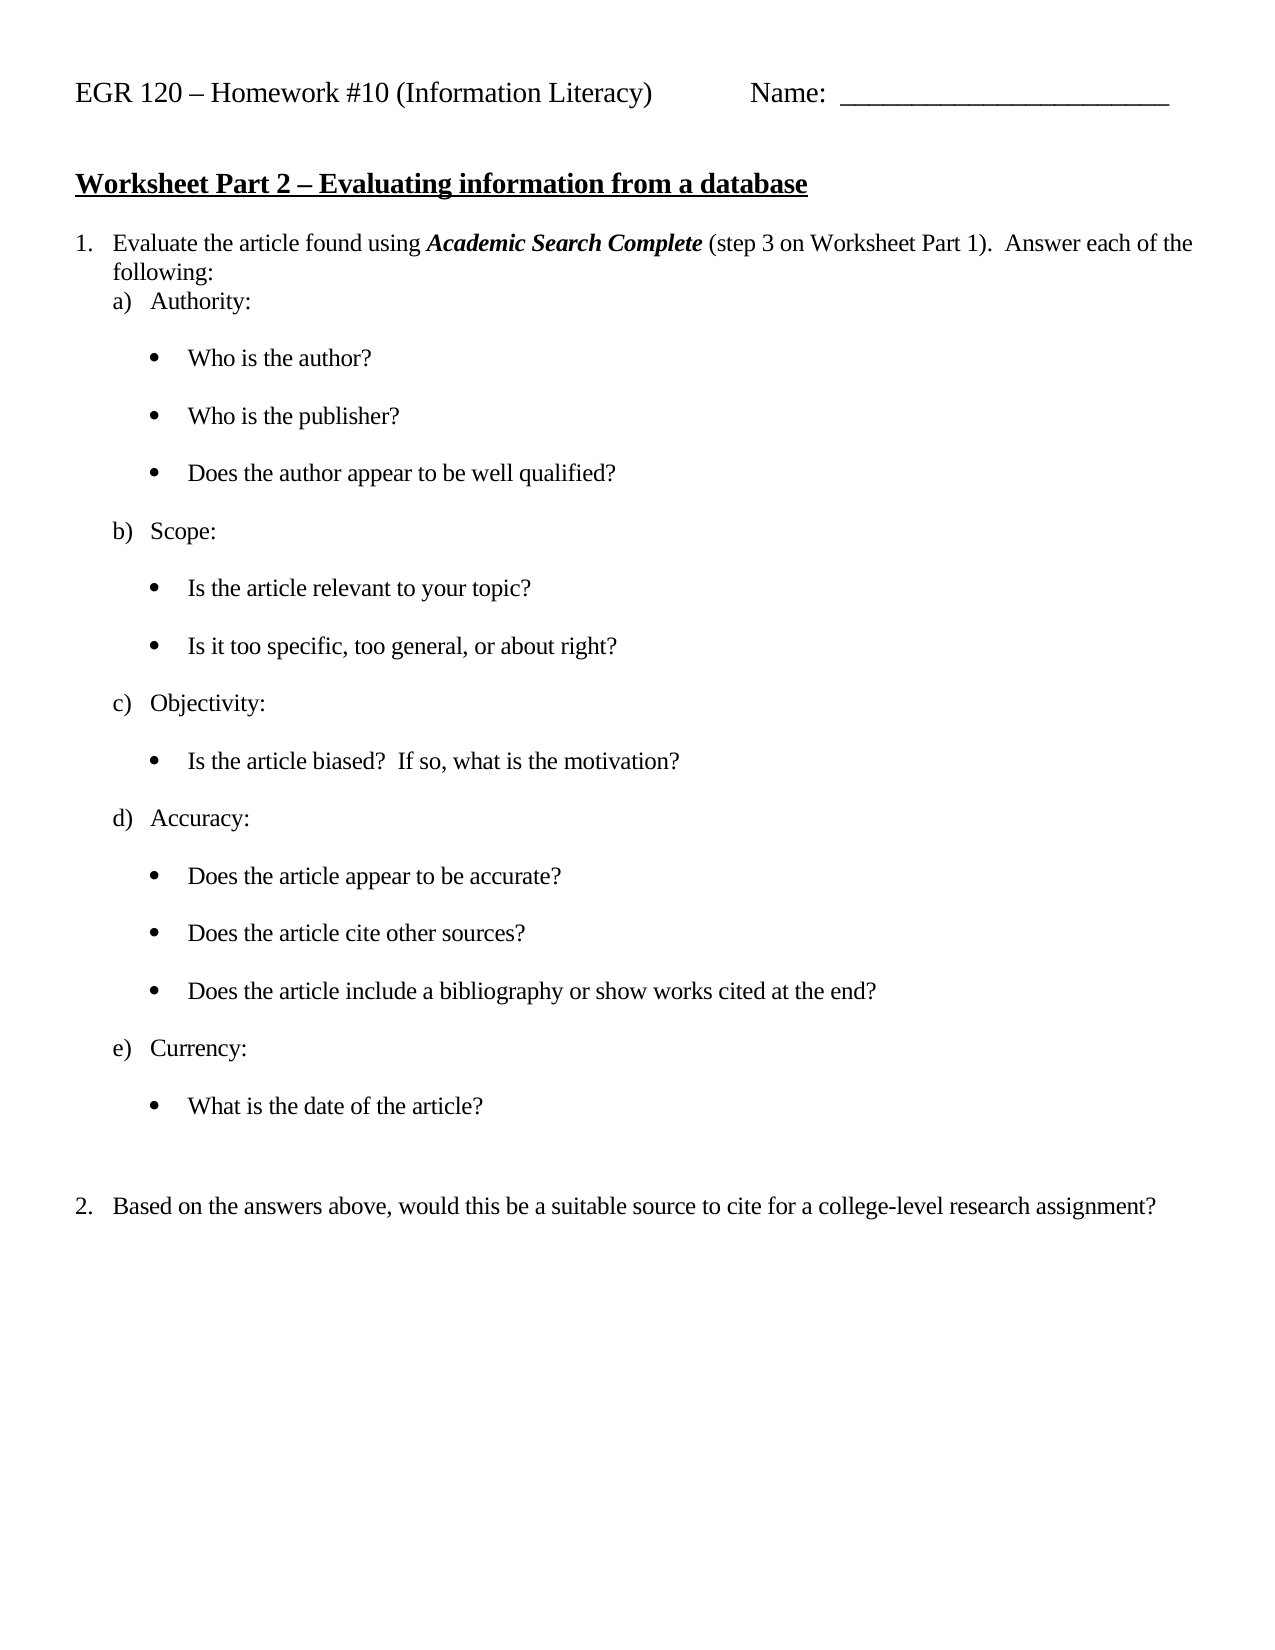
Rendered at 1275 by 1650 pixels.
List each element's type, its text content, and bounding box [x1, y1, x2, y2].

list Does the article include a bibliography or show works cited at the end? [150, 976, 1200, 1004]
list Does the author appear to be well qualified? [150, 458, 1200, 487]
list Scope: [112, 516, 1200, 544]
list Who is the author? [150, 343, 1200, 372]
list Authority: [112, 286, 1200, 314]
list Who is the publisher? [150, 401, 1200, 429]
text EGR 120 – Homework #10 (Information Literacy) Name: _______________________ [75, 75, 1200, 108]
list Does the article appear to be accurate? [150, 861, 1200, 889]
list Accuracy: [112, 803, 1200, 832]
list What is the date of the article? [150, 1091, 1200, 1119]
list Evaluate the article found using Academic Search Complete (step 3 on Worksheet Part 1). Answer each of the following: [75, 228, 1200, 286]
list Is it too specific, too general, or about right? [150, 631, 1200, 659]
list Does the article cite other sources? [150, 918, 1200, 947]
list Currency: [112, 1033, 1200, 1062]
list Is the article relevant to your topic? [150, 573, 1200, 602]
list Is the article biased? If so, what is the motivation? [150, 746, 1200, 774]
text Worksheet Part 2 – Evaluating information from a database [75, 166, 1200, 199]
list Objectivity: [112, 688, 1200, 717]
list Based on the answers above, would this be a suitable source to cite for a college-level research assignment? [75, 1191, 1200, 1220]
